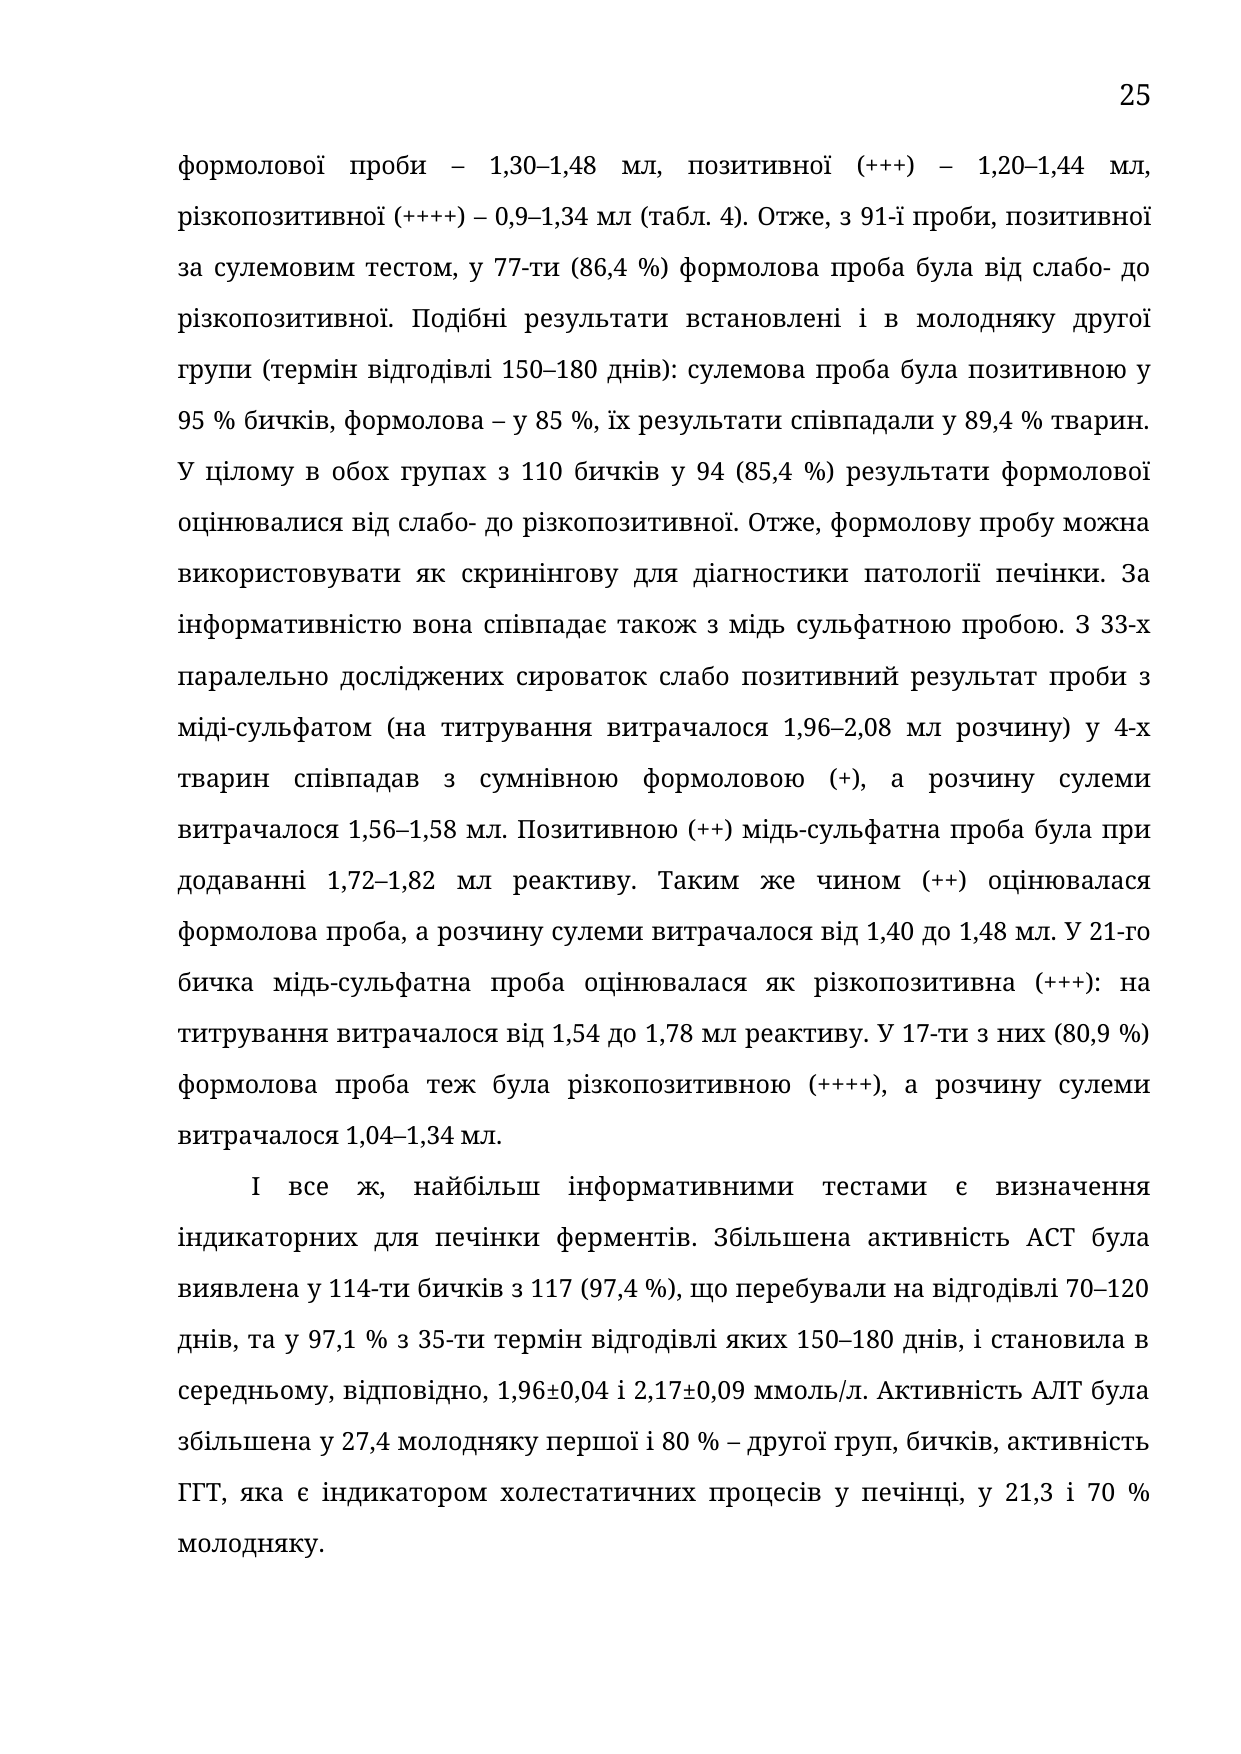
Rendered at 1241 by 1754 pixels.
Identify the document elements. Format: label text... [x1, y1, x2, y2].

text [177, 148, 1152, 1152]
text І все ж, найбільш інформативними тестами є визначення індикаторних для печінки ферментів. Збільшена активність АСТ була виявлена у 114-ти бичків з 117 (97,4 %), що перебували на відгодівлі 70–120 днів, та у 97,1 % з 35-ти термін відгодівлі яких 150–180 днів, і становила в середньому, відповідно, 1,96±0,04 і 2,17±0,09 ммоль/л. Активність АЛТ була збільшена у 27,4 молодняку першої і 80 % – другої груп, бичків, активність ГГТ, яка є індикатором холестатичних процесів у печінці, у 21,3 і 70 % молодняку. [177, 1168, 1152, 1560]
